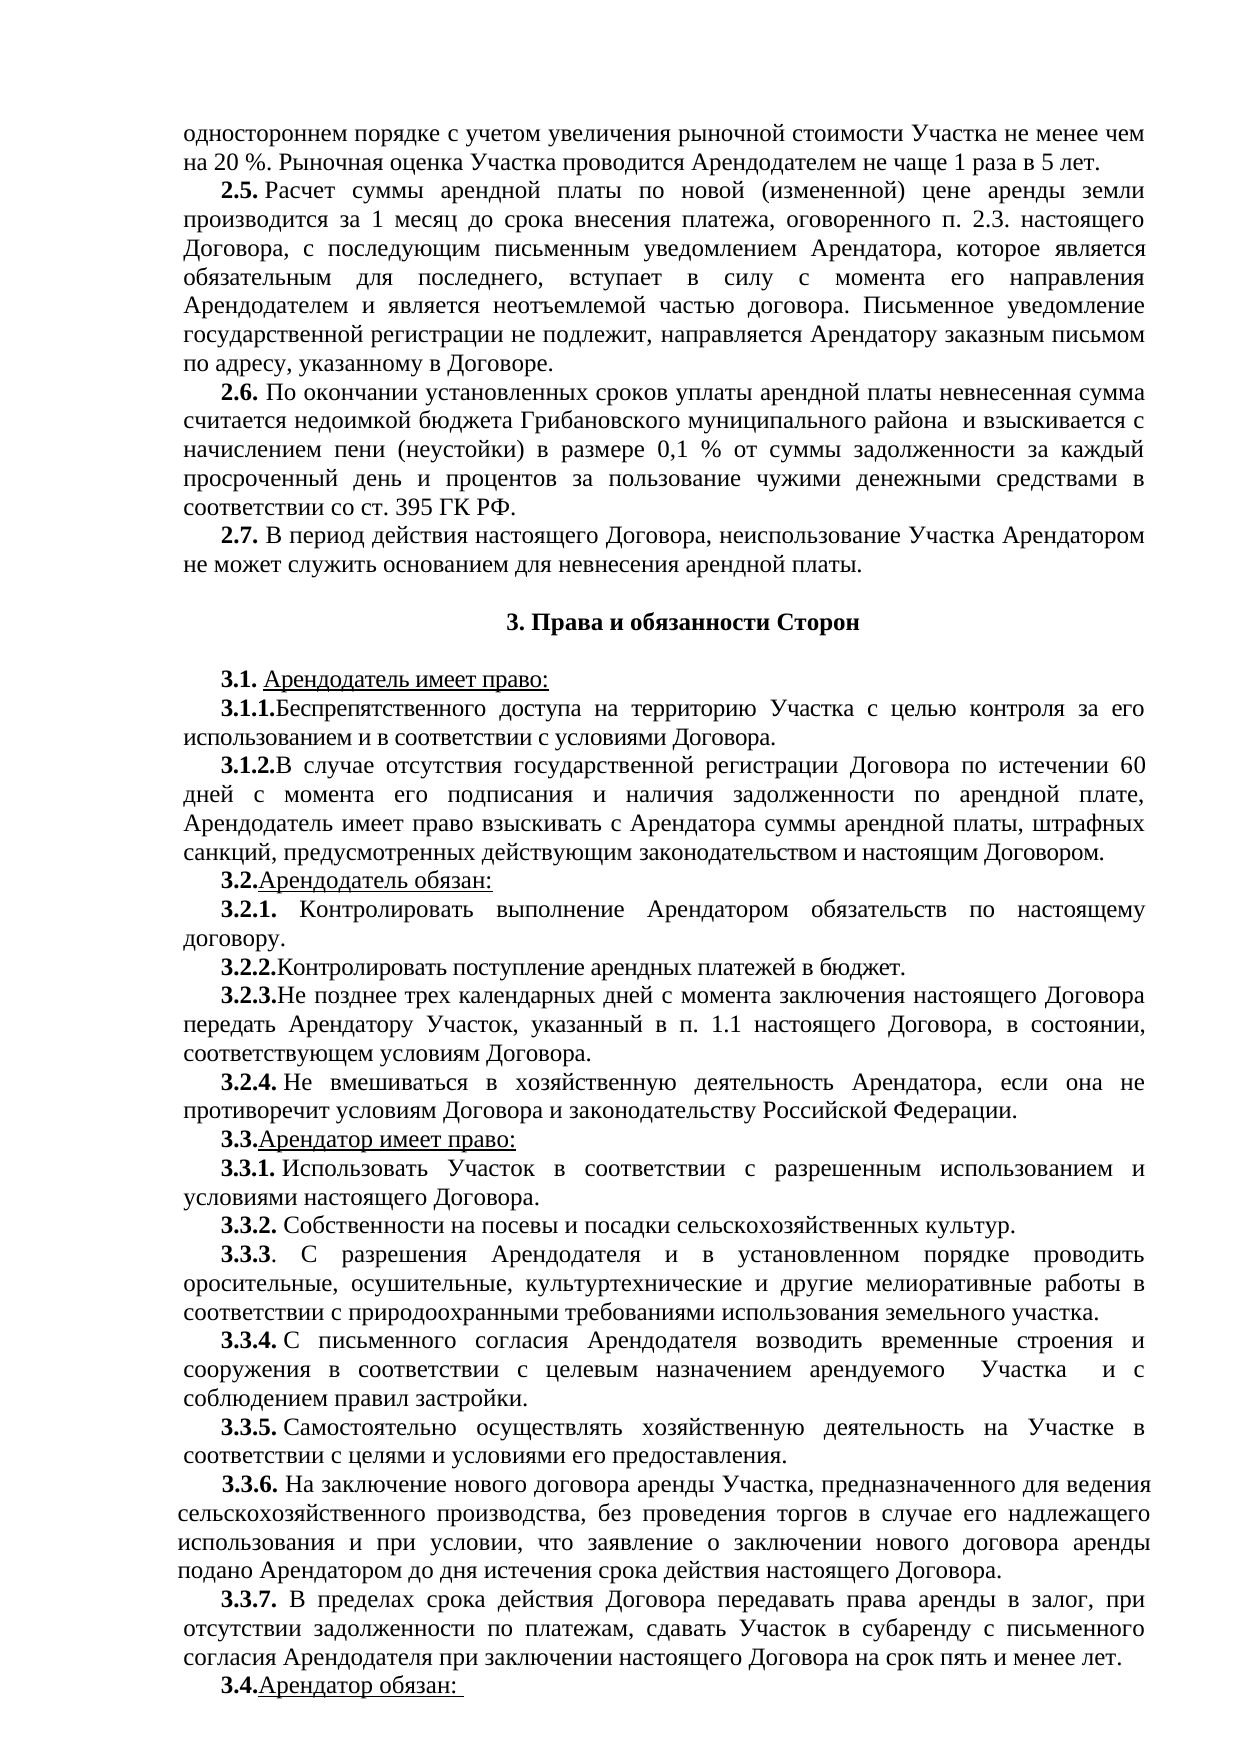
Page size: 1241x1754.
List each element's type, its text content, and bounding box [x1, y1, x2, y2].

text 3.3.3. С разрешения Арендодателя и в установленном порядке проводить оросительные, осушительные, культуртехнические и другие мелиоративные работы в соответствии с природоохранными требованиями использования земельного участка. [183, 1239, 1146, 1326]
text 3.3.1. Использовать Участок в соответствии с разрешенным использованием и условиями настоящего Договора. [183, 1153, 1146, 1211]
text 3.3.6. На заключение нового договора аренды Участка, предназначенного для ведения сельскохозяйственного производства, без проведения торгов в случае его надлежащего использования и при условии, что заявление о заключении нового договора аренды подано Арендатором до дня истечения срока действия настоящего Договора. [177, 1469, 1152, 1584]
text 3.3.5. Самостоятельно осуществлять хозяйственную деятельность на Участке в соответствии с целями и условиями его предоставления. [183, 1412, 1146, 1469]
text 3.4.Арендатор обязан: [183, 1671, 1146, 1699]
text 3.2.4. Не вмешиваться в хозяйственную деятельность Арендатора, если она не противоречит условиям Договора и законодательству Российской Федерации. [183, 1067, 1146, 1124]
text 3.1. Арендодатель имеет право: [183, 664, 1146, 693]
text 2.6. По окончании установленных сроков уплаты арендной платы невнесенная сумма считается недоимкой бюджета Грибановского муниципального района и взыскивается с начислением пени (неустойки) в размере 0,1 % от суммы задолженности за каждый просроченный день и процентов за пользование чужими денежными средствами в соответствии со ст. 395 ГК РФ. [183, 377, 1146, 521]
text 3. Права и обязанности Сторон [183, 607, 1146, 636]
text 3.3.7. В пределах срока действия Договора передавать права аренды в залог, при отсутствии задолженности по платежам, сдавать Участок в субаренду с письменного согласия Арендодателя при заключении настоящего Договора на срок пять и менее лет. [183, 1584, 1146, 1671]
text 3.2.1. Контролировать выполнение Арендатором обязательств по настоящему договору. [183, 894, 1146, 952]
text 3.3.Арендатор имеет право: [183, 1124, 1146, 1153]
text 3.1.1.Беспрепятственного доступа на территорию Участка с целью контроля за его использованием и в соответствии с условиями Договора. [183, 693, 1146, 751]
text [183, 118, 1146, 176]
text 3.3.4. С письменного согласия Арендодателя возводить временные строения и сооружения в соответствии с целевым назначением арендуемого Участка и с соблюдением правил застройки. [183, 1326, 1146, 1412]
text 3.2.2.Контролировать поступление арендных платежей в бюджет. [183, 952, 1146, 981]
text 3.2.Арендодатель обязан: [183, 866, 1146, 894]
text 2.5. Расчет суммы арендной платы по новой (измененной) цене аренды земли производится за 1 месяц до срока внесения платежа, оговоренного п. 2.3. настоящего Договора, с последующим письменным уведомлением Арендатора, которое является обязательным для последнего, вступает в силу с момента его направления Арендодателем и является неотъемлемой частью договора. Письменное уведомление государственной регистрации не подлежит, направляется Арендатору заказным письмом по адресу, указанному в Договоре. [183, 176, 1146, 377]
text 3.3.2. Собственности на посевы и посадки сельскохозяйственных культур. [183, 1211, 1146, 1239]
text 2.7. В период действия настоящего Договора, неиспользование Участка Арендатором не может служить основанием для невнесения арендной платы. [183, 521, 1146, 578]
text 3.1.2.В случае отсутствия государственной регистрации Договора по истечении 60 дней с момента его подписания и наличия задолженности по арендной плате, Арендодатель имеет право взыскивать с Арендатора суммы арендной платы, штрафных санкций, предусмотренных действующим законодательством и настоящим Договором. [183, 751, 1146, 866]
text 3.2.3.Не позднее трех календарных дней с момента заключения настоящего Договора передать Арендатору Участок, указанный в п. 1.1 настоящего Договора, в состоянии, соответствующем условиям Договора. [183, 981, 1146, 1067]
